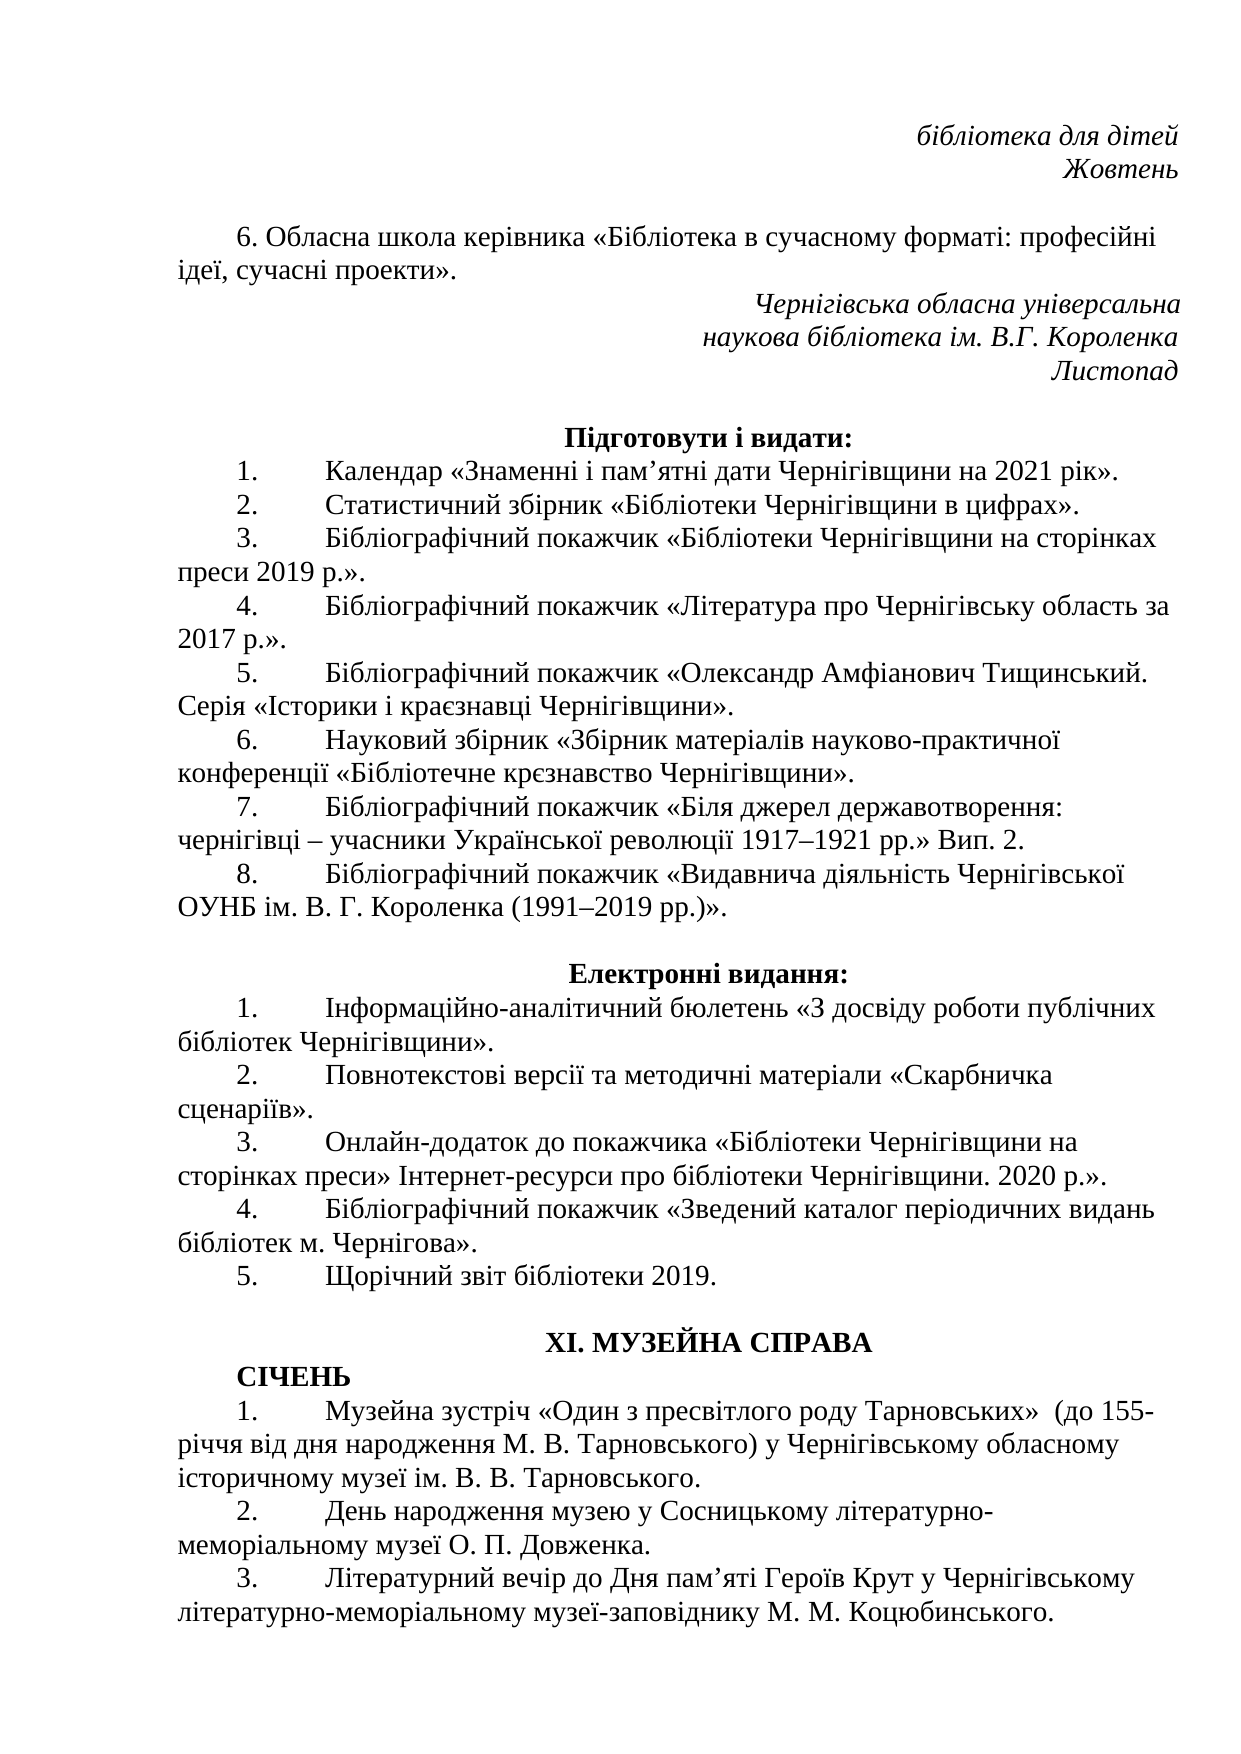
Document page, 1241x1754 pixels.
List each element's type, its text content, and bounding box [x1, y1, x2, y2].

list Бібліографічний покажчик «Видавнича діяльність Чернігівської ОУНБ ім. В. Г. Короленка (1991–2019 рр.)». [177, 856, 1181, 923]
list Повнотекстові версії та методичні матеріали «Скарбничка сценаріїв». [177, 1057, 1181, 1124]
text Електронні видання: [177, 957, 1181, 990]
list Бібліографічний покажчик «Біля джерел державотворення: чернігівці – учасники Української революції 1917–1921 рр.» Вип. 2. [177, 789, 1181, 856]
list День народження музею у Сосницькому літературно-меморіальному музеї О. П. Довженка. [177, 1493, 1181, 1560]
text Жовтень [177, 152, 1181, 185]
text наукова бібліотека ім. В.Г. Короленка [177, 319, 1181, 353]
list Календар «Знаменні і пам’ятні дати Чернігівщини на 2021 рік». [177, 453, 1181, 487]
list Музейна зустріч «Один з пресвітлого роду Тарновських» (до 155-річчя від дня народження М. В. Тарновського) у Чернігівському обласному історичному музеї ім. В. В. Тарновського. [177, 1393, 1181, 1493]
list Онлайн-додаток до покажчика «Бібліотеки Чернігівщини на сторінках преси» Інтернет-ресурси про бібліотеки Чернігівщини. 2020 р.». [177, 1124, 1181, 1191]
text бібліотека для дітей [177, 118, 1181, 152]
text Листопад [177, 353, 1181, 386]
list Бібліографічний покажчик «Зведений каталог періодичних видань бібліотек м. Чернігова». [177, 1191, 1181, 1258]
list Науковий збірник «Збірник матеріалів науково-практичної конференції «Бібліотечне крєзнавство Чернігівщини». [177, 722, 1181, 789]
list Літературний вечір до Дня пам’яті Героїв Крут у Чернігівському літературно-меморіальному музеї-заповіднику М. М. Коцюбинського. [177, 1560, 1181, 1627]
list Бібліографічний покажчик «Бібліотеки Чернігівщини на сторінках преси 2019 р.». [177, 521, 1181, 588]
text СІЧЕНЬ [177, 1359, 1181, 1393]
text Підготовути і видати: [177, 420, 1181, 453]
list Статистичний збірник «Бібліотеки Чернігівщини в цифрах». [177, 487, 1181, 521]
text Чернігівська обласна універсальна [177, 286, 1181, 319]
text 6. Обласна школа керівника «Бібліотека в сучасному форматі: професійні ідеї, сучасні проекти». [177, 219, 1181, 286]
list Бібліографічний покажчик «Олександр Амфіанович Тищинський. Серія «Історики і краєзнавці Чернігівщини». [177, 655, 1181, 722]
text ХІ. МУЗЕЙНА СПРАВА [177, 1326, 1181, 1359]
list Інформаційно-аналітичний бюлетень «З досвіду роботи публічних бібліотек Чернігівщини». [177, 990, 1181, 1057]
list Бібліографічний покажчик «Література про Чернігівську область за 2017 р.». [177, 588, 1181, 655]
list Щорічний звіт бібліотеки 2019. [177, 1258, 1181, 1292]
